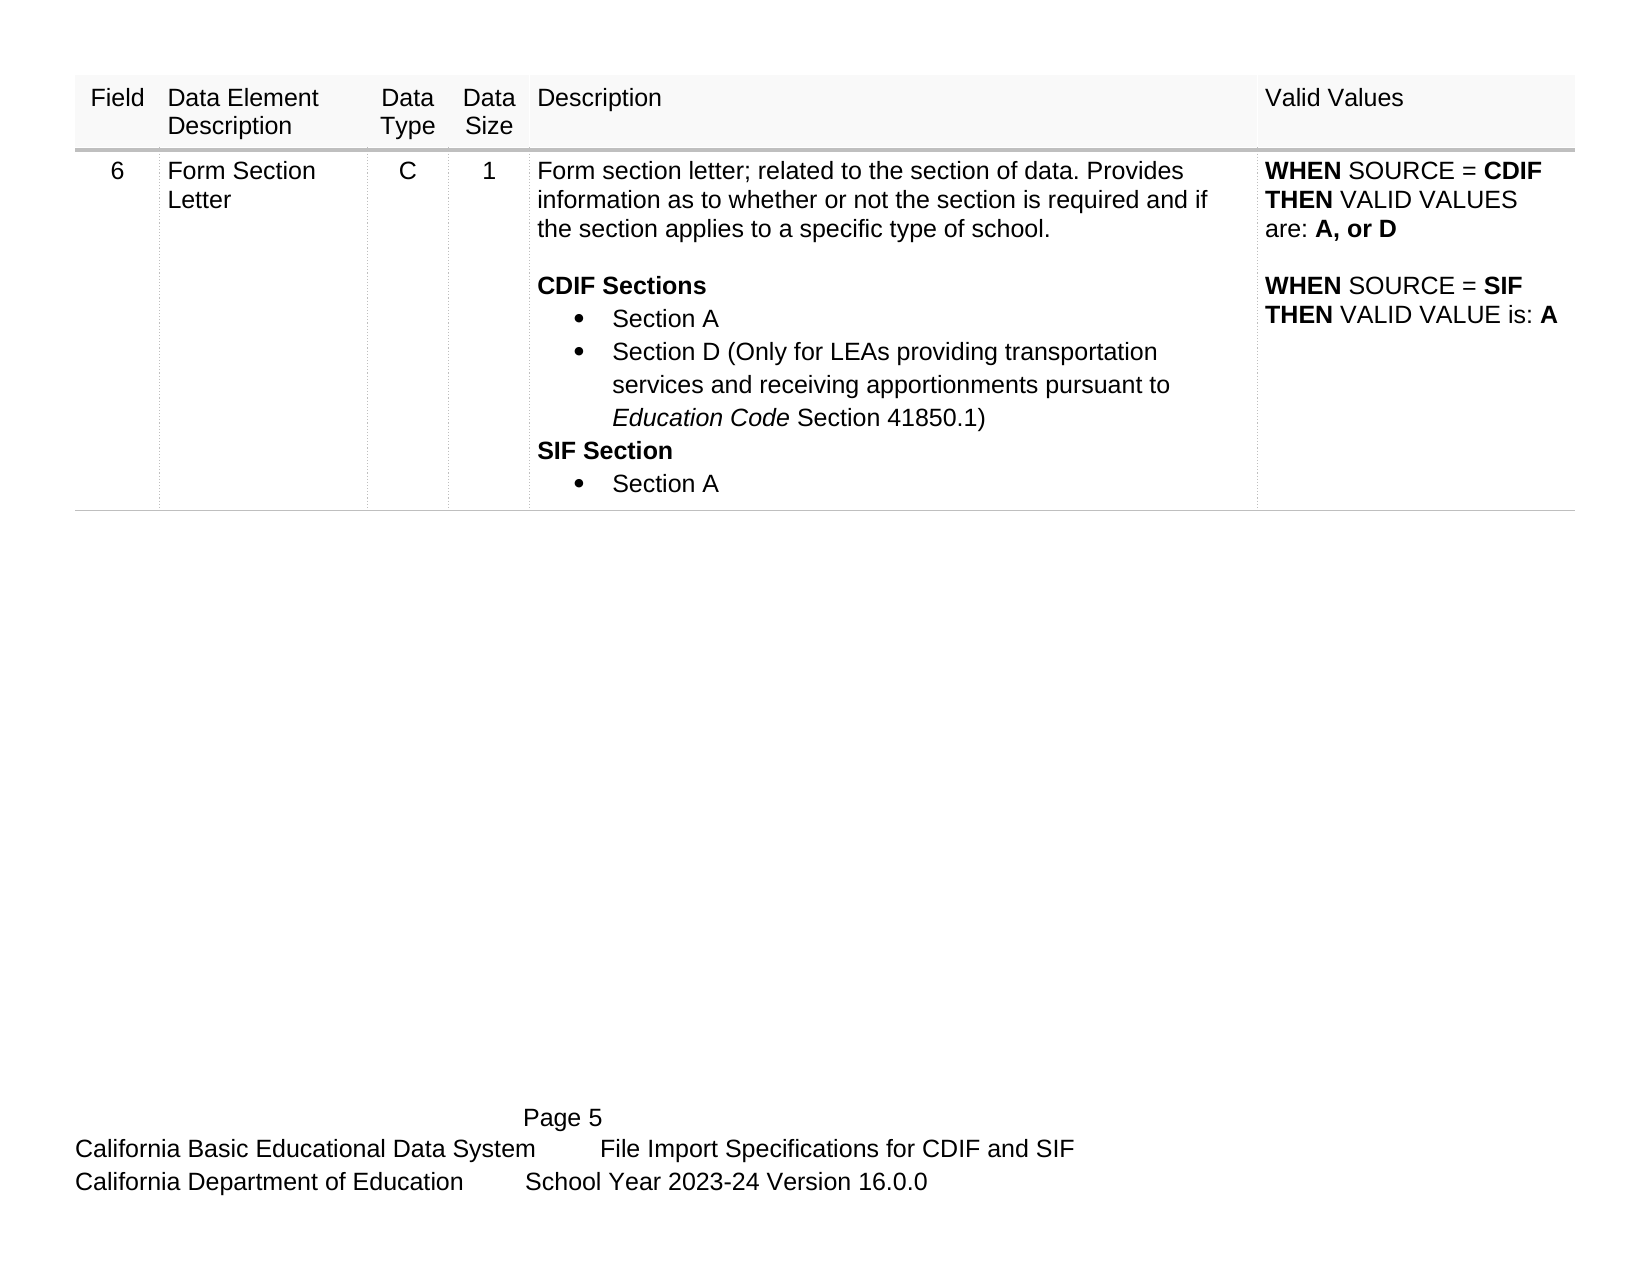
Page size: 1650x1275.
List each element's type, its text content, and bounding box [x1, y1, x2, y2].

table_header Data Size [448, 75, 529, 147]
table_header Data Type [367, 75, 448, 147]
table_cell Form section letter; related to the section of data. Provides information as to whether or not the section is required and if the section applies to a specific type of school. CDIF Sections Section A Section D (Only for LEAs providing transportation services and receiving apportionments pursuant to Education Code Section 41850.1) SIF Section Section A [530, 152, 1257, 510]
table_cell 1 [448, 152, 529, 510]
table_header Valid Values [1258, 75, 1575, 147]
table_cell 6 [75, 152, 160, 510]
table_cell C [367, 152, 448, 510]
table_cell WHEN SOURCE = CDIF THEN VALID VALUES are: A, or D WHEN SOURCE = SIF THEN VALID VALUE is: A [1258, 152, 1575, 510]
table_header Description [530, 75, 1257, 147]
table_header Field [75, 75, 160, 147]
table_header Data Element Description [160, 75, 367, 147]
table_cell Form Section Letter [160, 152, 367, 510]
